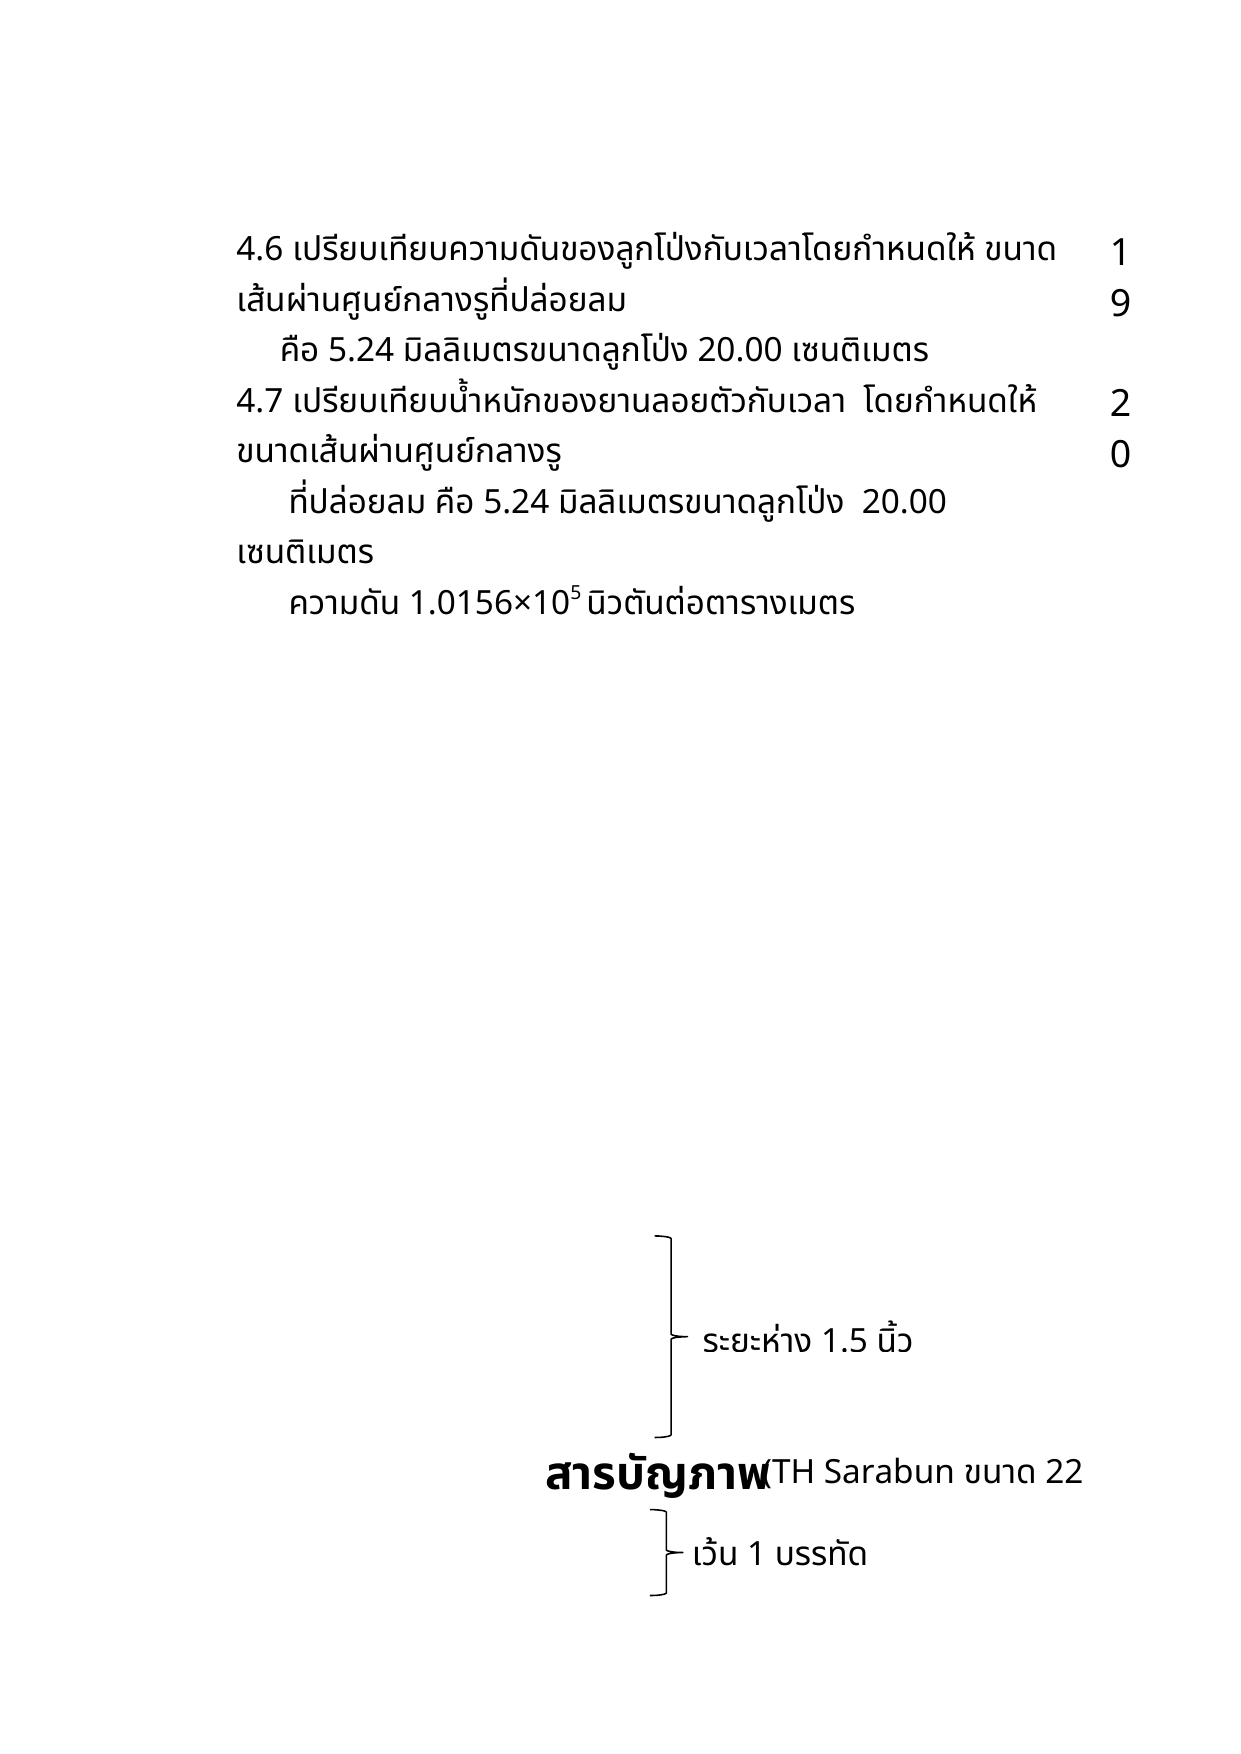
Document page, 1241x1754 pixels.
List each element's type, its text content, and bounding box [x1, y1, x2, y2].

text สารบัญภาพ [225, 1441, 1090, 1510]
table_cell 4.6 เปรียบเทียบความดันของลูกโป่งกับเวลาโดยกำหนดให้ ขนาดเส้นผ่านศูนย์กลางรูที่ปล่อยลม คือ 5.24 มิลลิเมตรขนาดลูกโป่ง 20.00 เซนติเมตร [225, 225, 1089, 377]
table_cell 19 [1089, 225, 1152, 377]
table_cell 20 [1089, 377, 1152, 629]
table_cell 4.7 เปรียบเทียบน้ำหนักของยานลอยตัวกับเวลา โดยกำหนดให้ ขนาดเส้นผ่านศูนย์กลางรู ที่ปล่อยลม คือ 5.24 มิลลิเมตรขนาดลูกโป่ง 20.00 เซนติเมตร ความดัน 1.0156×105 นิวตันต่อตารางเมตร [225, 377, 1089, 629]
